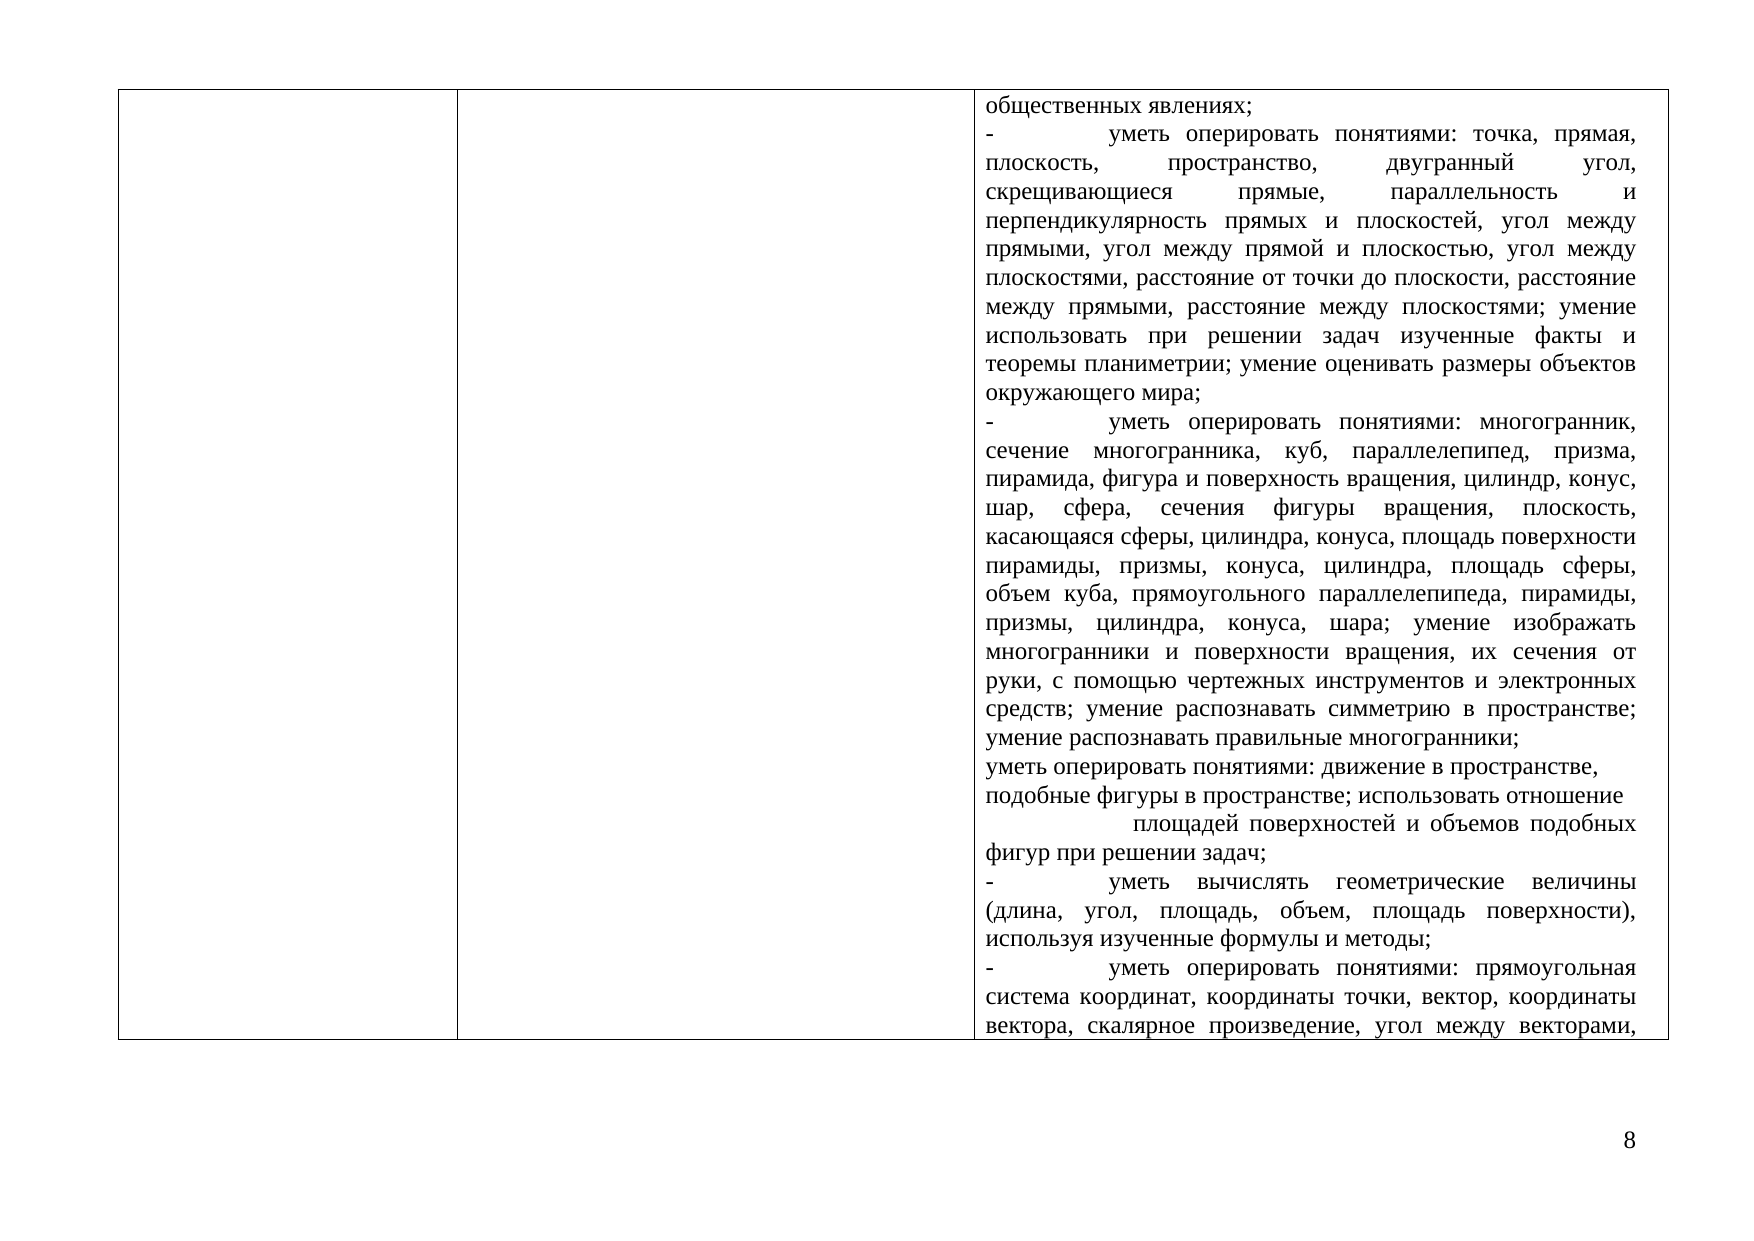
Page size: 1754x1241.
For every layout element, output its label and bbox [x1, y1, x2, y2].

table_cell [458, 90, 974, 1038]
table_cell [975, 90, 1668, 1038]
table_cell [119, 90, 457, 1038]
